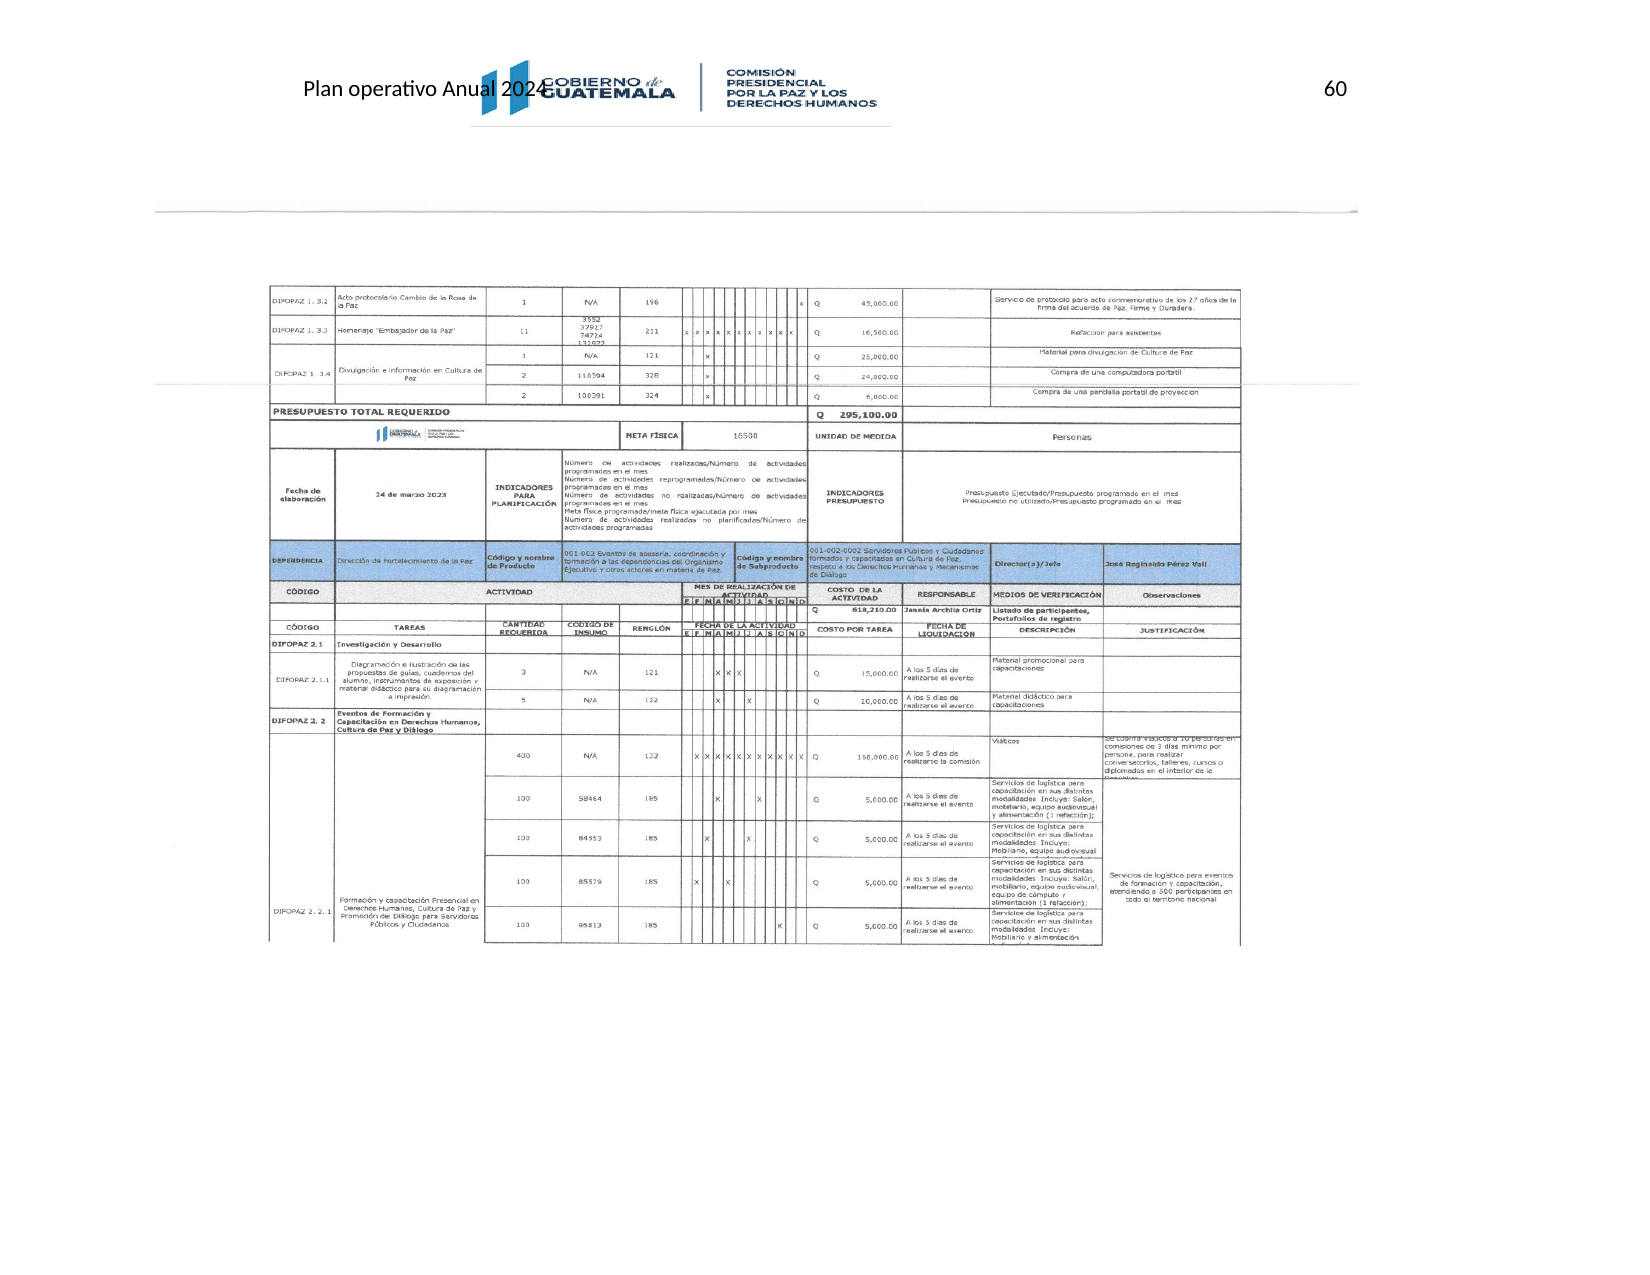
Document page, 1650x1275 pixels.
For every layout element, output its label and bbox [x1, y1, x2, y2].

picture [470, 22, 894, 127]
picture [150, 196, 1366, 1016]
